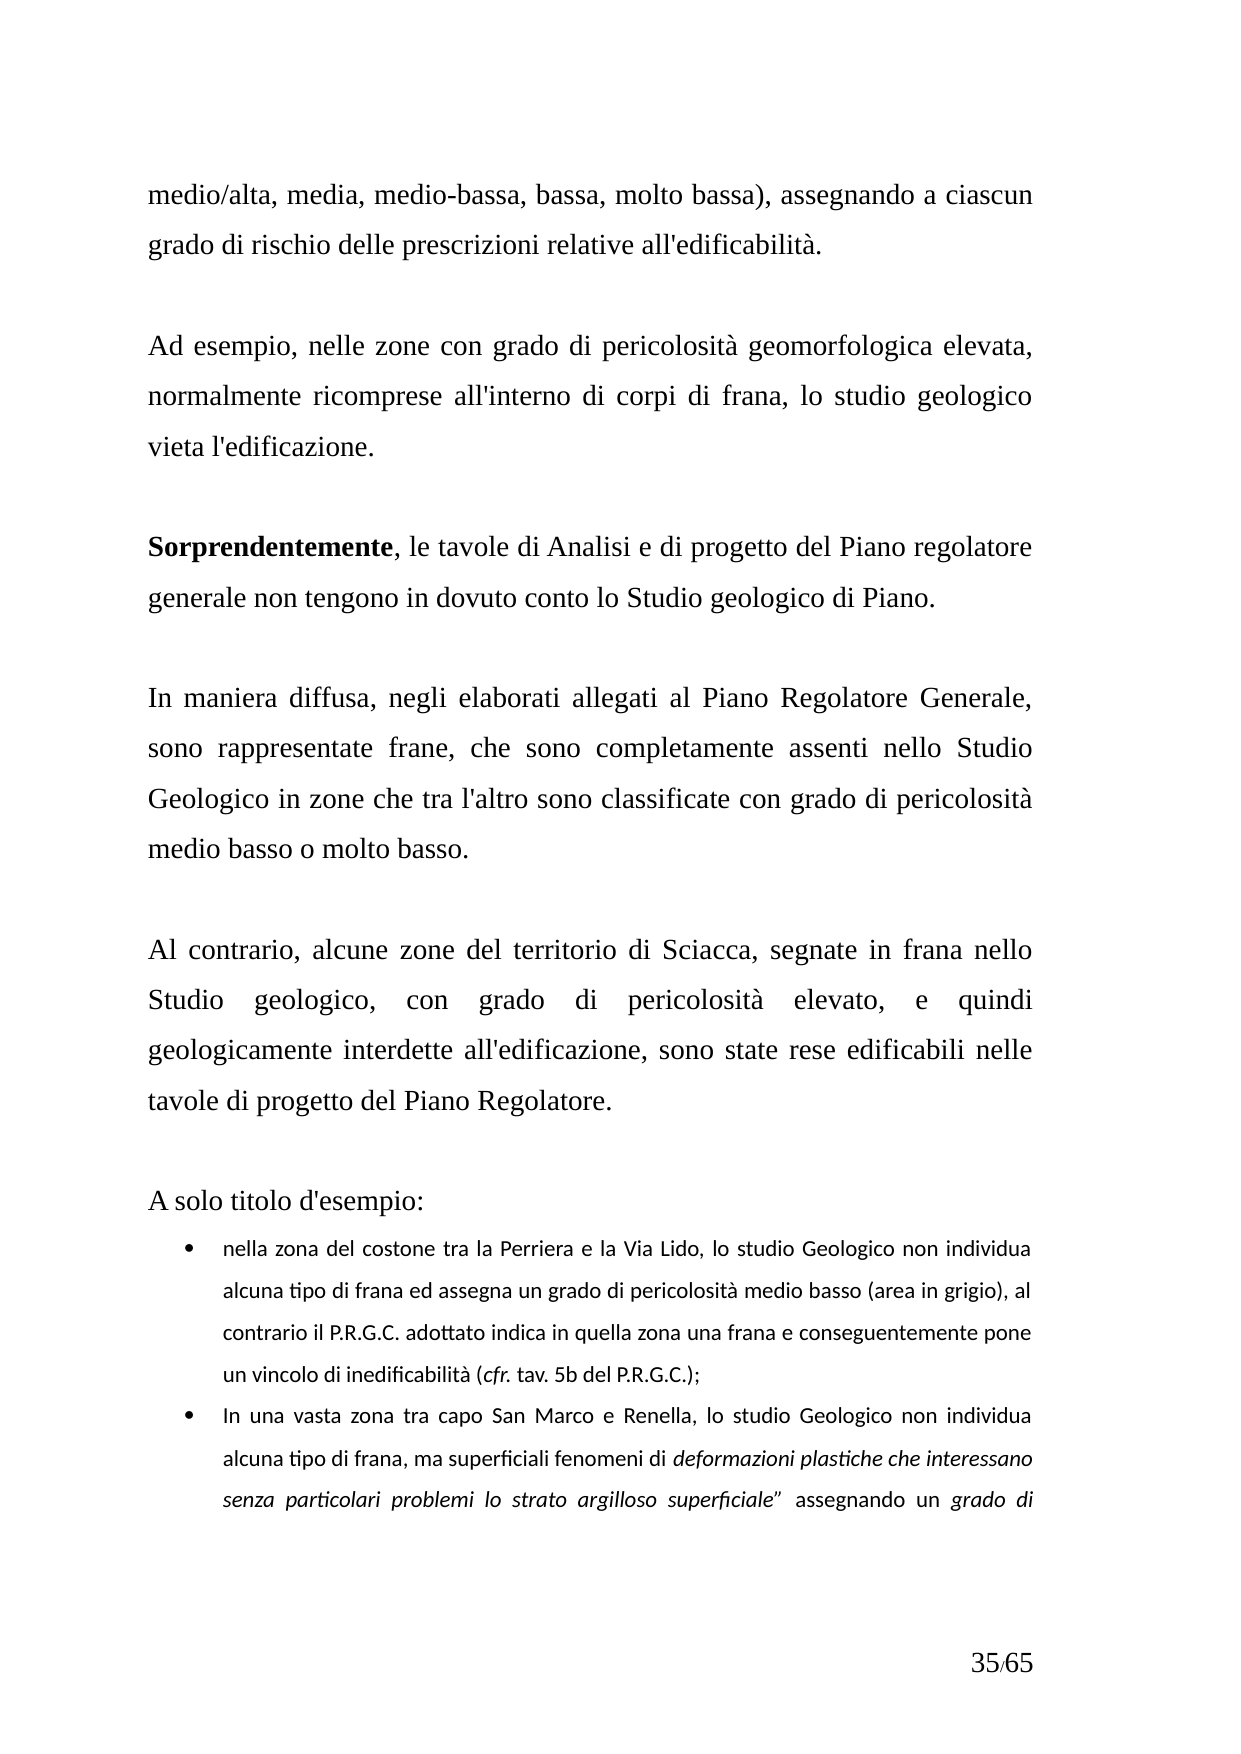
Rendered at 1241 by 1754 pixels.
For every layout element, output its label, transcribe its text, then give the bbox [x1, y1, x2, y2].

text Ad esempio, nelle zone con grado di pericolosità geomorfologica elevata, normalmente ricomprese all'interno di corpi di frana, lo studio geologico vieta l'edificazione. [148, 328, 1033, 462]
text Al contrario, alcune zone del territorio di Sciacca, segnate in frana nello Studio geologico, con grado di pericolosità elevato, e quindi geologicamente interdette all'edificazione, sono state rese edificabili nelle tavole di progetto del Piano Regolatore. [148, 932, 1033, 1116]
text In maniera diffusa, negli elaborati allegati al Piano Regolatore Generale, sono rappresentate frane, che sono completamente assenti nello Studio Geologico in zone che tra l'altro sono classificate con grado di pericolosità medio basso o molto basso. [148, 680, 1033, 865]
text A solo titolo d'esempio: [148, 1183, 1033, 1217]
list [185, 1402, 1033, 1514]
list nella zona del costone tra la Perriera e la Via Lido, lo studio Geologico non individua alcuna tipo di frana ed assegna un grado di pericolosità medio basso (area in grigio), al contrario il P.R.G.C. adottato indica in quella zona una frana e conseguentemente pone un vincolo di inedificabilità (cfr. tav. 5b del P.R.G.C.); [185, 1234, 1033, 1388]
text Sorprendentemente, le tavole di Analisi e di progetto del Piano regolatore generale non tengono in dovuto conto lo Studio geologico di Piano. [148, 529, 1033, 613]
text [148, 177, 1033, 261]
